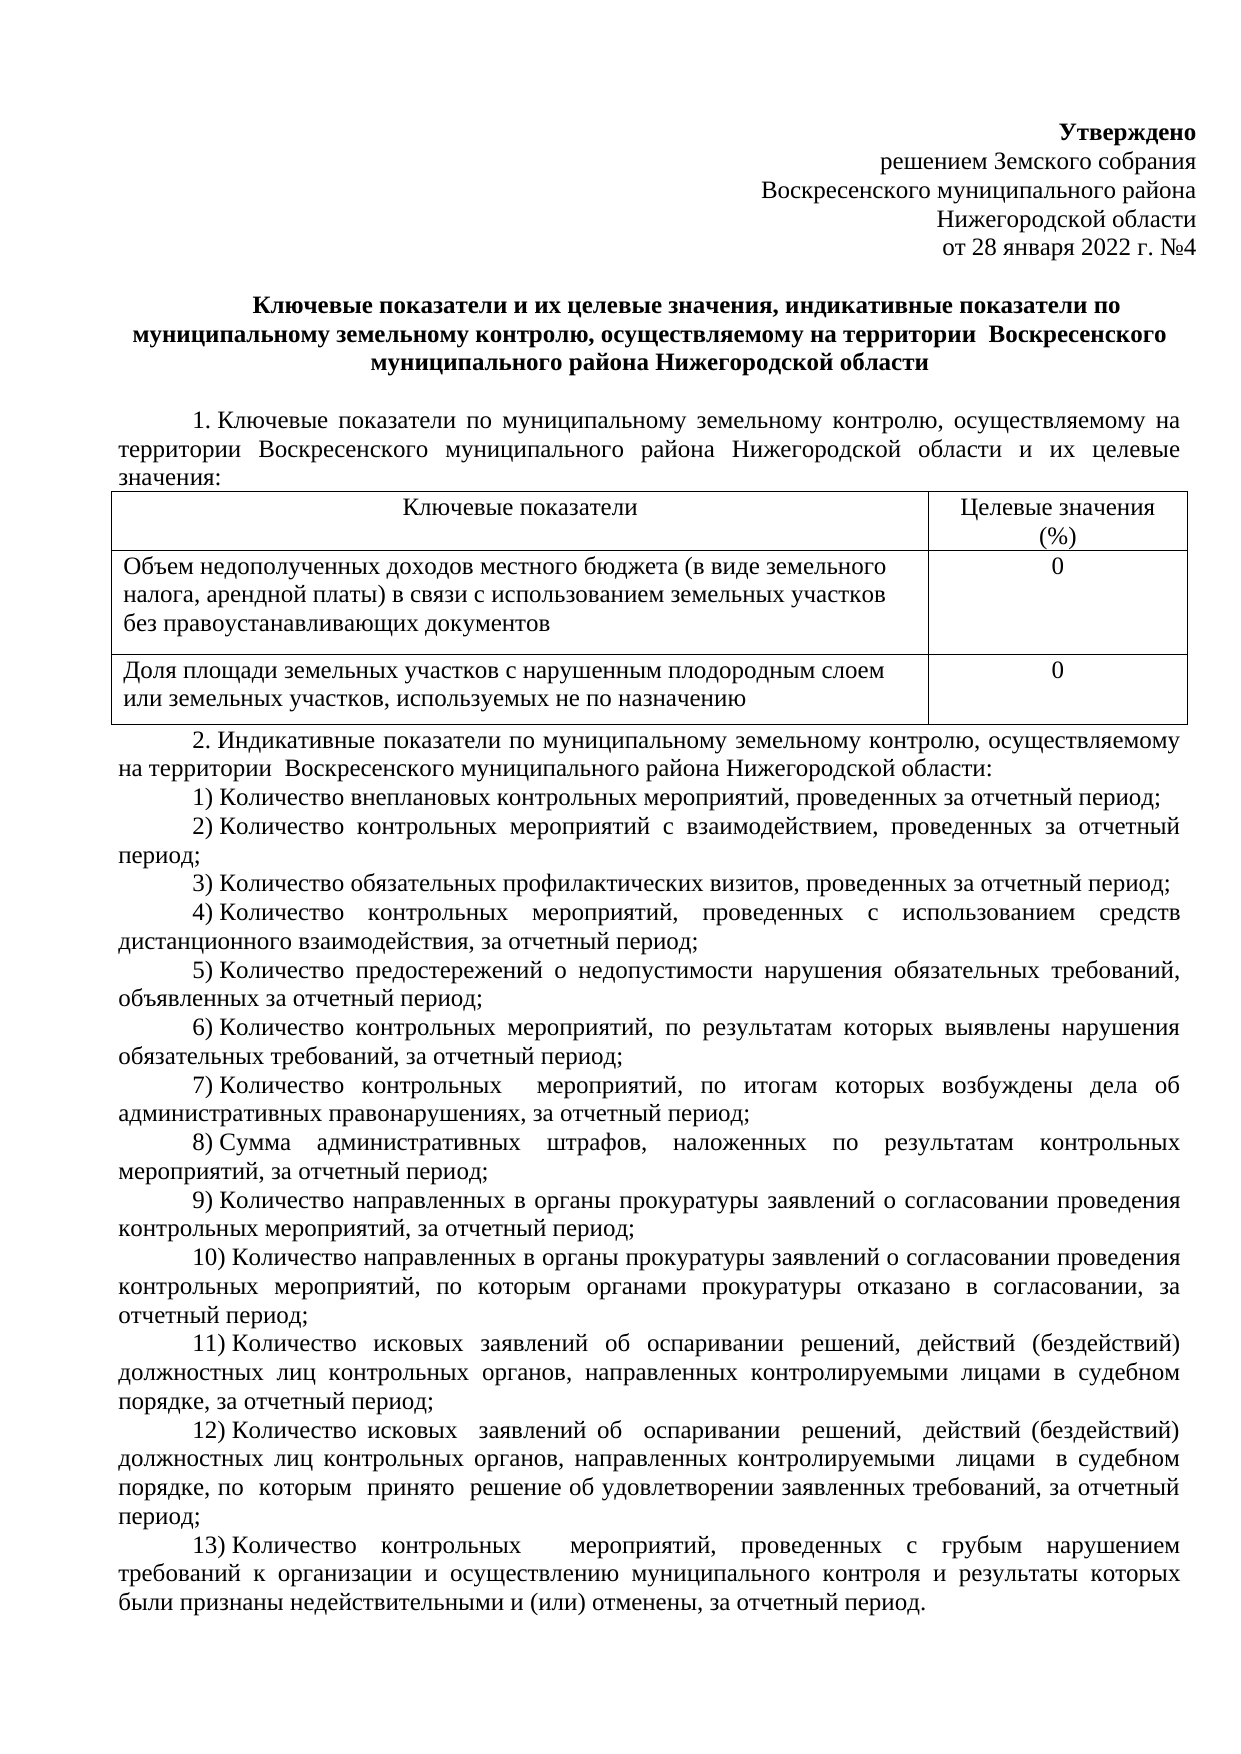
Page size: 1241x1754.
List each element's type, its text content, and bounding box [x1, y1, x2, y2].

text от 28 января 2022 г. №4 [118, 232, 1196, 261]
table_cell Объем недополученных доходов местного бюджета (в виде земельного налога, арендной платы) в связи с использованием земельных участков без правоустанавливающих документов [112, 551, 928, 654]
text 6) Количество контрольных мероприятий, по результатам которых выявлены нарушения обязательных требований, за отчетный период; [118, 1012, 1181, 1070]
text 4) Количество контрольных мероприятий, проведенных с использованием средств дистанционного взаимодействия, за отчетный период; [118, 897, 1181, 955]
text 10) Количество направленных в органы прокуратуры заявлений о согласовании проведения контрольных мероприятий, по которым органами прокуратуры отказано в согласовании, за отчетный период; [118, 1242, 1181, 1328]
text 7) Количество контрольных мероприятий, по итогам которых возбуждены дела об административных правонарушениях, за отчетный период; [118, 1070, 1181, 1127]
text 12) Количество исковых заявлений об оспаривании решений, действий (бездействий) должностных лиц контрольных органов, направленных контролируемыми лицами в судебном порядке, по которым принято решение об удовлетворении заявленных требований, за отчетный период; [118, 1415, 1181, 1530]
text решением Земского собрания [118, 146, 1196, 175]
text 8) Сумма административных штрафов, наложенных по результатам контрольных мероприятий, за отчетный период; [118, 1127, 1181, 1185]
text Нижегородской области [118, 204, 1196, 232]
table_header Ключевые показатели [112, 492, 928, 550]
text 3) Количество обязательных профилактических визитов, проведенных за отчетный период; [118, 868, 1181, 897]
text 13) Количество контрольных мероприятий, проведенных с грубым нарушением требований к организации и осуществлению муниципального контроля и результаты которых были признаны недействительными и (или) отменены, за отчетный период. [118, 1530, 1181, 1616]
text 1. Ключевые показатели по муниципальному земельному контролю, осуществляемому на территории Воскресенского муниципального района Нижегородской области и их целевые значения: [118, 405, 1181, 491]
table_cell Доля площади земельных участков с нарушенным плодородным слоем или земельных участков, используемых не по назначению [112, 655, 928, 724]
text 11) Количество исковых заявлений об оспаривании решений, действий (бездействий) должностных лиц контрольных органов, направленных контролируемыми лицами в судебном порядке, за отчетный период; [118, 1328, 1181, 1415]
text 5) Количество предостережений о недопустимости нарушения обязательных требований, объявленных за отчетный период; [118, 955, 1181, 1012]
text 2. Индикативные показатели по муниципальному земельному контролю, осуществляемому на территории Воскресенского муниципального района Нижегородской области: [118, 725, 1181, 782]
text 9) Количество направленных в органы прокуратуры заявлений о согласовании проведения контрольных мероприятий, за отчетный период; [118, 1185, 1181, 1242]
text Воскресенского муниципального района [118, 175, 1196, 204]
table_cell 0 [929, 655, 1187, 724]
text 2) Количество контрольных мероприятий с взаимодействием, проведенных за отчетный период; [118, 811, 1181, 868]
text Утверждено [118, 117, 1196, 146]
text Ключевые показатели и их целевые значения, индикативные показатели по муниципальному земельному контролю, осуществляемому на территории Воскресенского муниципального района Нижегородской области [118, 290, 1181, 376]
table_cell 0 [929, 551, 1187, 654]
table_header Целевые значения (%) [929, 492, 1187, 550]
text 1) Количество внеплановых контрольных мероприятий, проведенных за отчетный период; [118, 782, 1181, 811]
